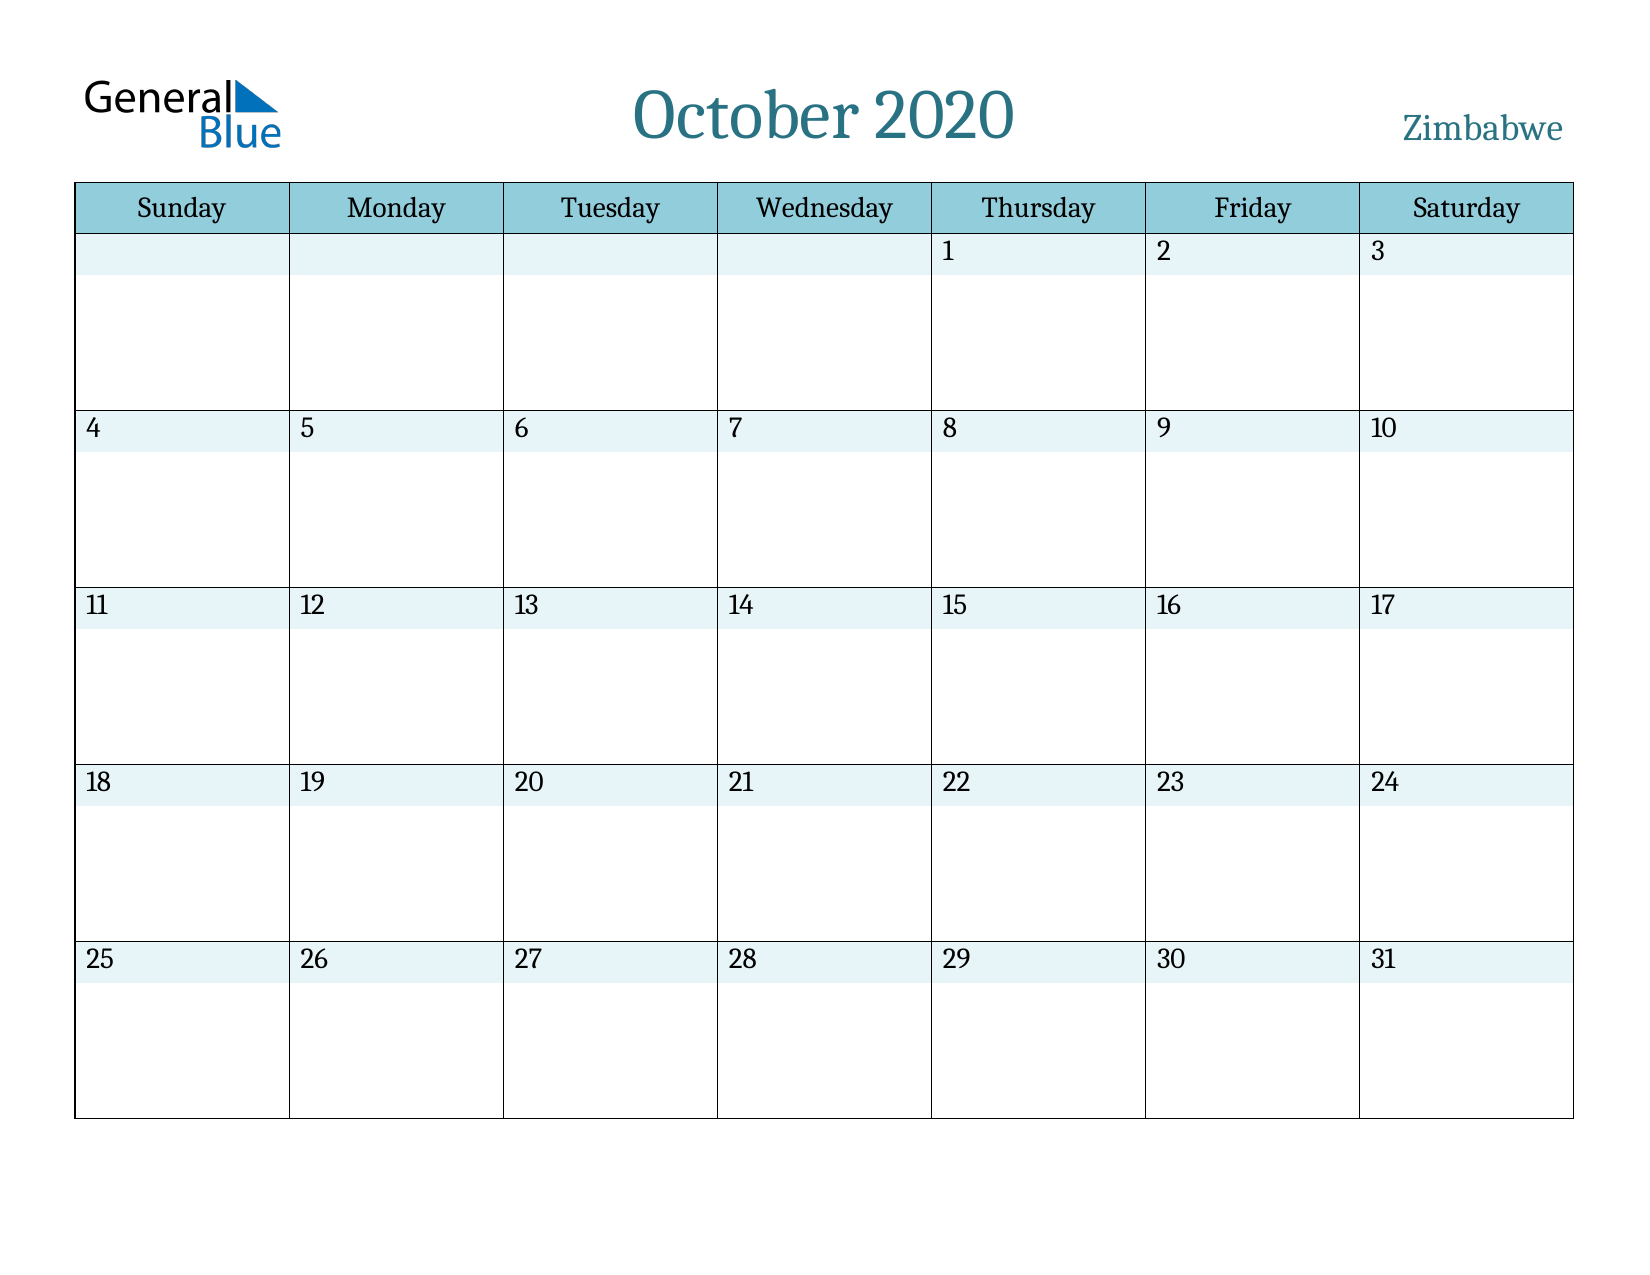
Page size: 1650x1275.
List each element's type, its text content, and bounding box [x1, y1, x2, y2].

table_cell 4 [76, 411, 289, 452]
table_cell [932, 983, 1145, 1118]
table_cell 27 [504, 942, 717, 983]
table_cell [1146, 983, 1359, 1118]
table_cell 19 [290, 765, 503, 806]
table_cell [718, 452, 931, 587]
table_cell 20 [504, 765, 717, 806]
table_cell [76, 806, 289, 941]
table_cell Tuesday [504, 183, 717, 233]
table_cell [504, 452, 717, 587]
table_cell [718, 234, 931, 275]
table_cell 24 [1360, 765, 1573, 806]
table_cell [290, 806, 503, 941]
table_cell 22 [932, 765, 1145, 806]
table_cell [76, 275, 289, 410]
table_cell [1146, 806, 1359, 941]
table_cell 30 [1146, 942, 1359, 983]
table_cell [76, 234, 289, 275]
table_cell [1360, 275, 1573, 410]
table_cell [718, 983, 931, 1118]
table_cell [76, 629, 289, 764]
table_cell [1146, 275, 1359, 410]
table_cell 8 [932, 411, 1145, 452]
table_cell [932, 275, 1145, 410]
table_cell [504, 234, 717, 275]
table_cell [932, 806, 1145, 941]
table_header Zimbabwe [1146, 75, 1574, 182]
table_header October 2020 [503, 75, 1146, 182]
table_cell Friday [1146, 183, 1359, 233]
table_cell [1360, 983, 1573, 1118]
table_cell [1360, 806, 1573, 941]
table_cell 14 [718, 588, 931, 629]
table_cell [76, 452, 289, 587]
table_cell [76, 983, 289, 1118]
table_cell 17 [1360, 588, 1573, 629]
table_cell [290, 983, 503, 1118]
table_cell Thursday [932, 183, 1145, 233]
table_cell [504, 629, 717, 764]
table_cell [504, 983, 717, 1118]
table_cell [932, 629, 1145, 764]
table_cell 26 [290, 942, 503, 983]
table_cell Wednesday [718, 183, 931, 233]
table_cell [290, 452, 503, 587]
table_cell 28 [718, 942, 931, 983]
table_cell 3 [1360, 234, 1573, 275]
table_cell [290, 234, 503, 275]
table_cell [1146, 629, 1359, 764]
picture [85, 80, 281, 148]
table_cell 18 [76, 765, 289, 806]
table_cell [290, 629, 503, 764]
table_cell 6 [504, 411, 717, 452]
table_cell 25 [76, 942, 289, 983]
table_cell 11 [76, 588, 289, 629]
table_cell 9 [1146, 411, 1359, 452]
table_cell [1146, 452, 1359, 587]
table_cell 10 [1360, 411, 1573, 452]
table_cell [290, 275, 503, 410]
table_cell Sunday [76, 183, 289, 233]
table_cell 29 [932, 942, 1145, 983]
table_cell [718, 806, 931, 941]
table_cell 31 [1360, 942, 1573, 983]
table_cell 1 [932, 234, 1145, 275]
table_cell Saturday [1360, 183, 1573, 233]
table_cell [718, 275, 931, 410]
table_header [75, 75, 503, 182]
table_cell 16 [1146, 588, 1359, 629]
table_cell [718, 629, 931, 764]
table_cell 5 [290, 411, 503, 452]
table_cell 23 [1146, 765, 1359, 806]
table_cell [504, 275, 717, 410]
table_cell [932, 452, 1145, 587]
table_cell 21 [718, 765, 931, 806]
table_cell [1360, 452, 1573, 587]
table_cell 2 [1146, 234, 1359, 275]
table_cell Monday [290, 183, 503, 233]
table_cell 13 [504, 588, 717, 629]
table_cell [1360, 629, 1573, 764]
table_cell 15 [932, 588, 1145, 629]
table_cell [504, 806, 717, 941]
table_cell 7 [718, 411, 931, 452]
table_cell 12 [290, 588, 503, 629]
